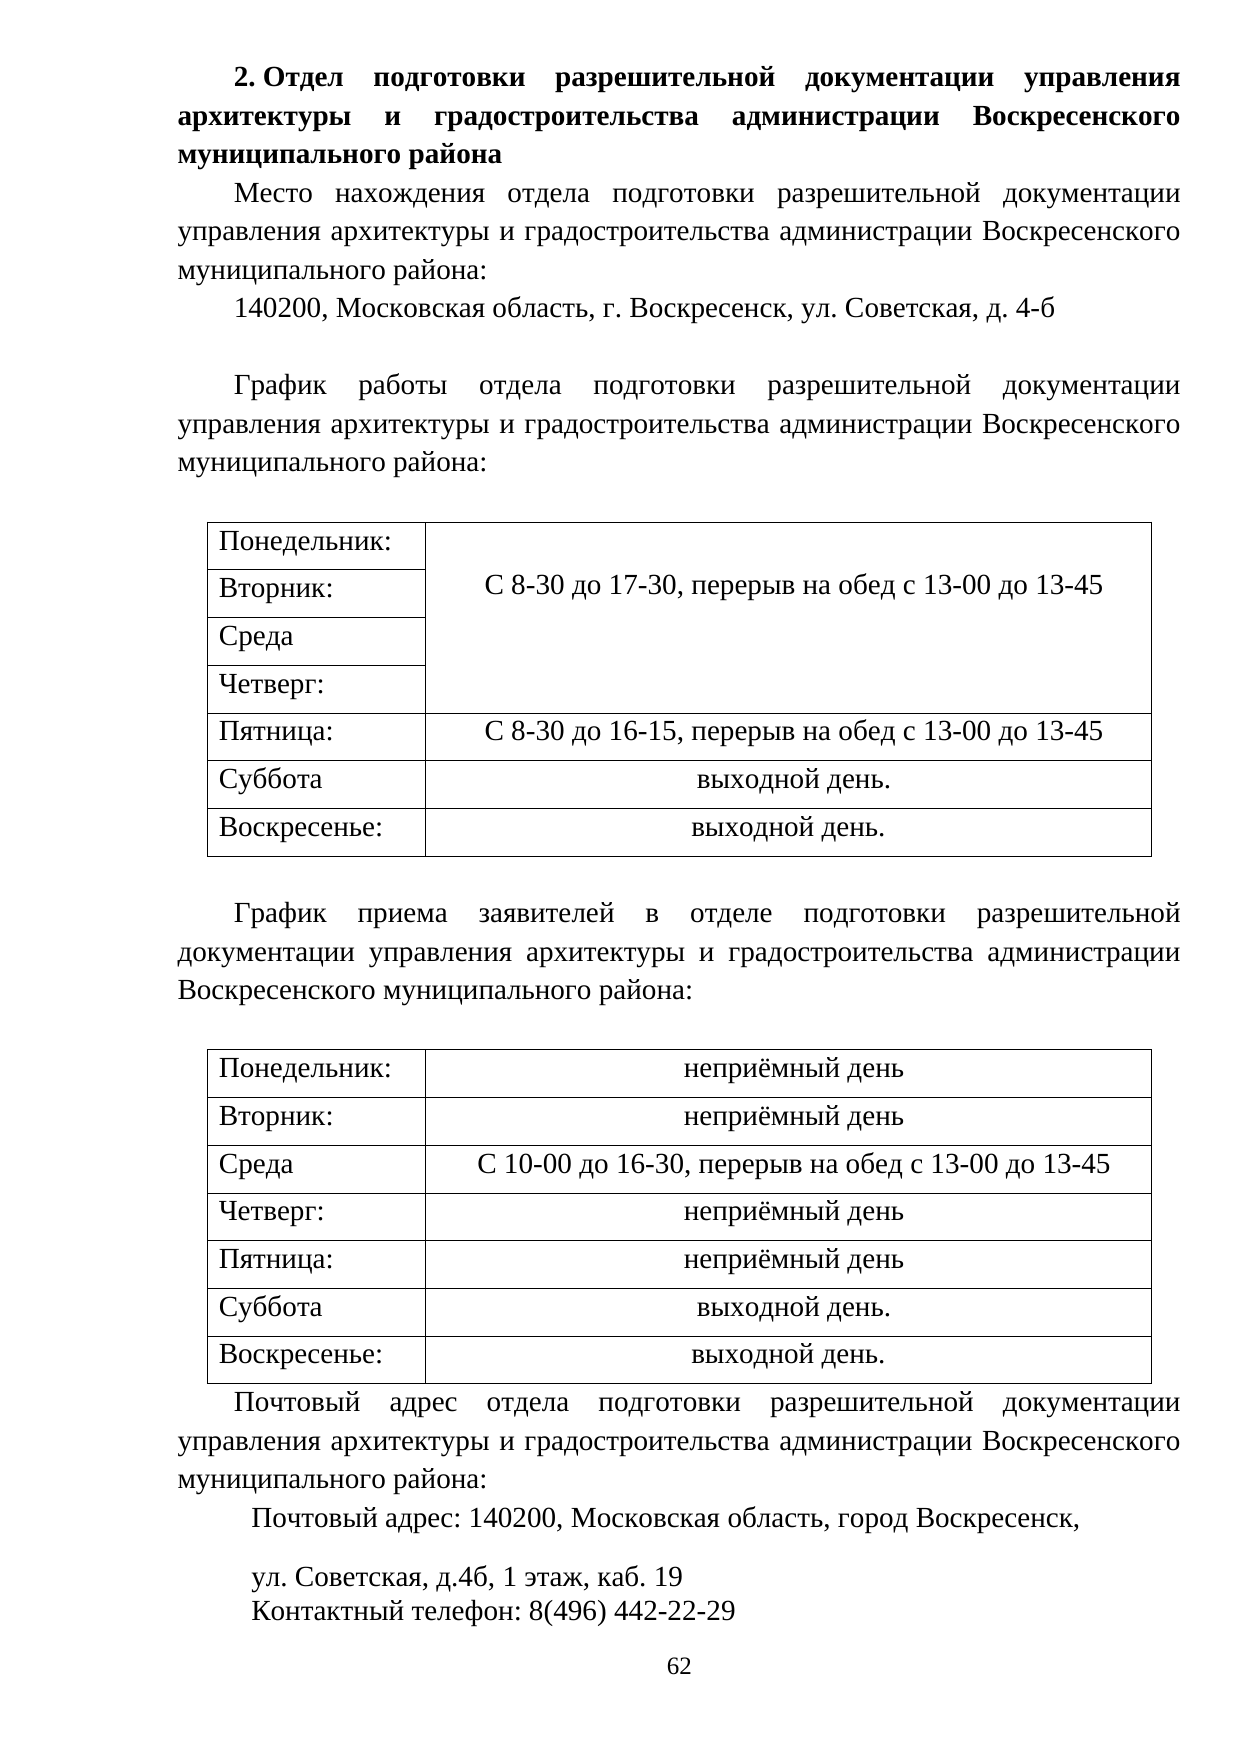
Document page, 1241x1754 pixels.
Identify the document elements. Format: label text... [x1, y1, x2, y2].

table_cell С 10-00 до 16-30, перерыв на обед с 13-00 до 13-45 [426, 1146, 1151, 1192]
table_cell Среда [208, 1146, 425, 1192]
text Контактный телефон: 8(496) 442-22-29 [177, 1593, 1181, 1626]
table_header Понедельник: [208, 523, 425, 569]
table_cell выходной день. [426, 1337, 1151, 1383]
table_cell Вторник: [208, 570, 425, 617]
table_cell Четверг: [208, 666, 425, 712]
table_cell Четверг: [208, 1194, 425, 1240]
table_cell Суббота [208, 1289, 425, 1336]
text 2. Отдел подготовки разрешительной документации управления архитектуры и градостроительства администрации Воскресенского муниципального района [177, 59, 1181, 170]
text График приема заявителей в отделе подготовки разрешительной документации управления архитектуры и градостроительства администрации Воскресенского муниципального района: [177, 895, 1181, 1006]
text ул. Советская, д.4б, 1 этаж, каб. 19 [177, 1559, 1181, 1593]
table_cell неприёмный день [426, 1194, 1151, 1240]
text Почтовый адрес: 140200, Московская область, город Воскресенск, [177, 1500, 1181, 1533]
table_cell С 8-30 до 16-15, перерыв на обед с 13-00 до 13-45 [426, 714, 1151, 760]
table_cell Среда [208, 618, 425, 665]
table_cell Воскресенье: [208, 809, 425, 856]
table_cell Воскресенье: [208, 1337, 425, 1383]
text Почтовый адрес отдела подготовки разрешительной документации управления архитектуры и градостроительства администрации Воскресенского муниципального района: [177, 1384, 1181, 1495]
text Место нахождения отдела подготовки разрешительной документации управления архитектуры и градостроительства администрации Воскресенского муниципального района: [177, 175, 1181, 285]
table_cell Пятница: [208, 714, 425, 760]
table_cell Пятница: [208, 1241, 425, 1288]
table_cell выходной день. [426, 761, 1151, 808]
table_cell Вторник: [208, 1098, 425, 1145]
table_cell неприёмный день [426, 1241, 1151, 1288]
text 140200, Московская область, г. Воскресенск, ул. Советская, д. 4-б [177, 290, 1181, 324]
table_header неприёмный день [426, 1050, 1151, 1097]
text График работы отдела подготовки разрешительной документации управления архитектуры и градостроительства администрации Воскресенского муниципального района: [177, 367, 1181, 478]
table_header Понедельник: [208, 1050, 425, 1097]
table_cell Суббота [208, 761, 425, 808]
table_cell выходной день. [426, 1289, 1151, 1336]
table_header С 8-30 до 17-30, перерыв на обед с 13-00 до 13-45 [426, 523, 1151, 712]
table_cell неприёмный день [426, 1098, 1151, 1145]
table_cell выходной день. [426, 809, 1151, 856]
